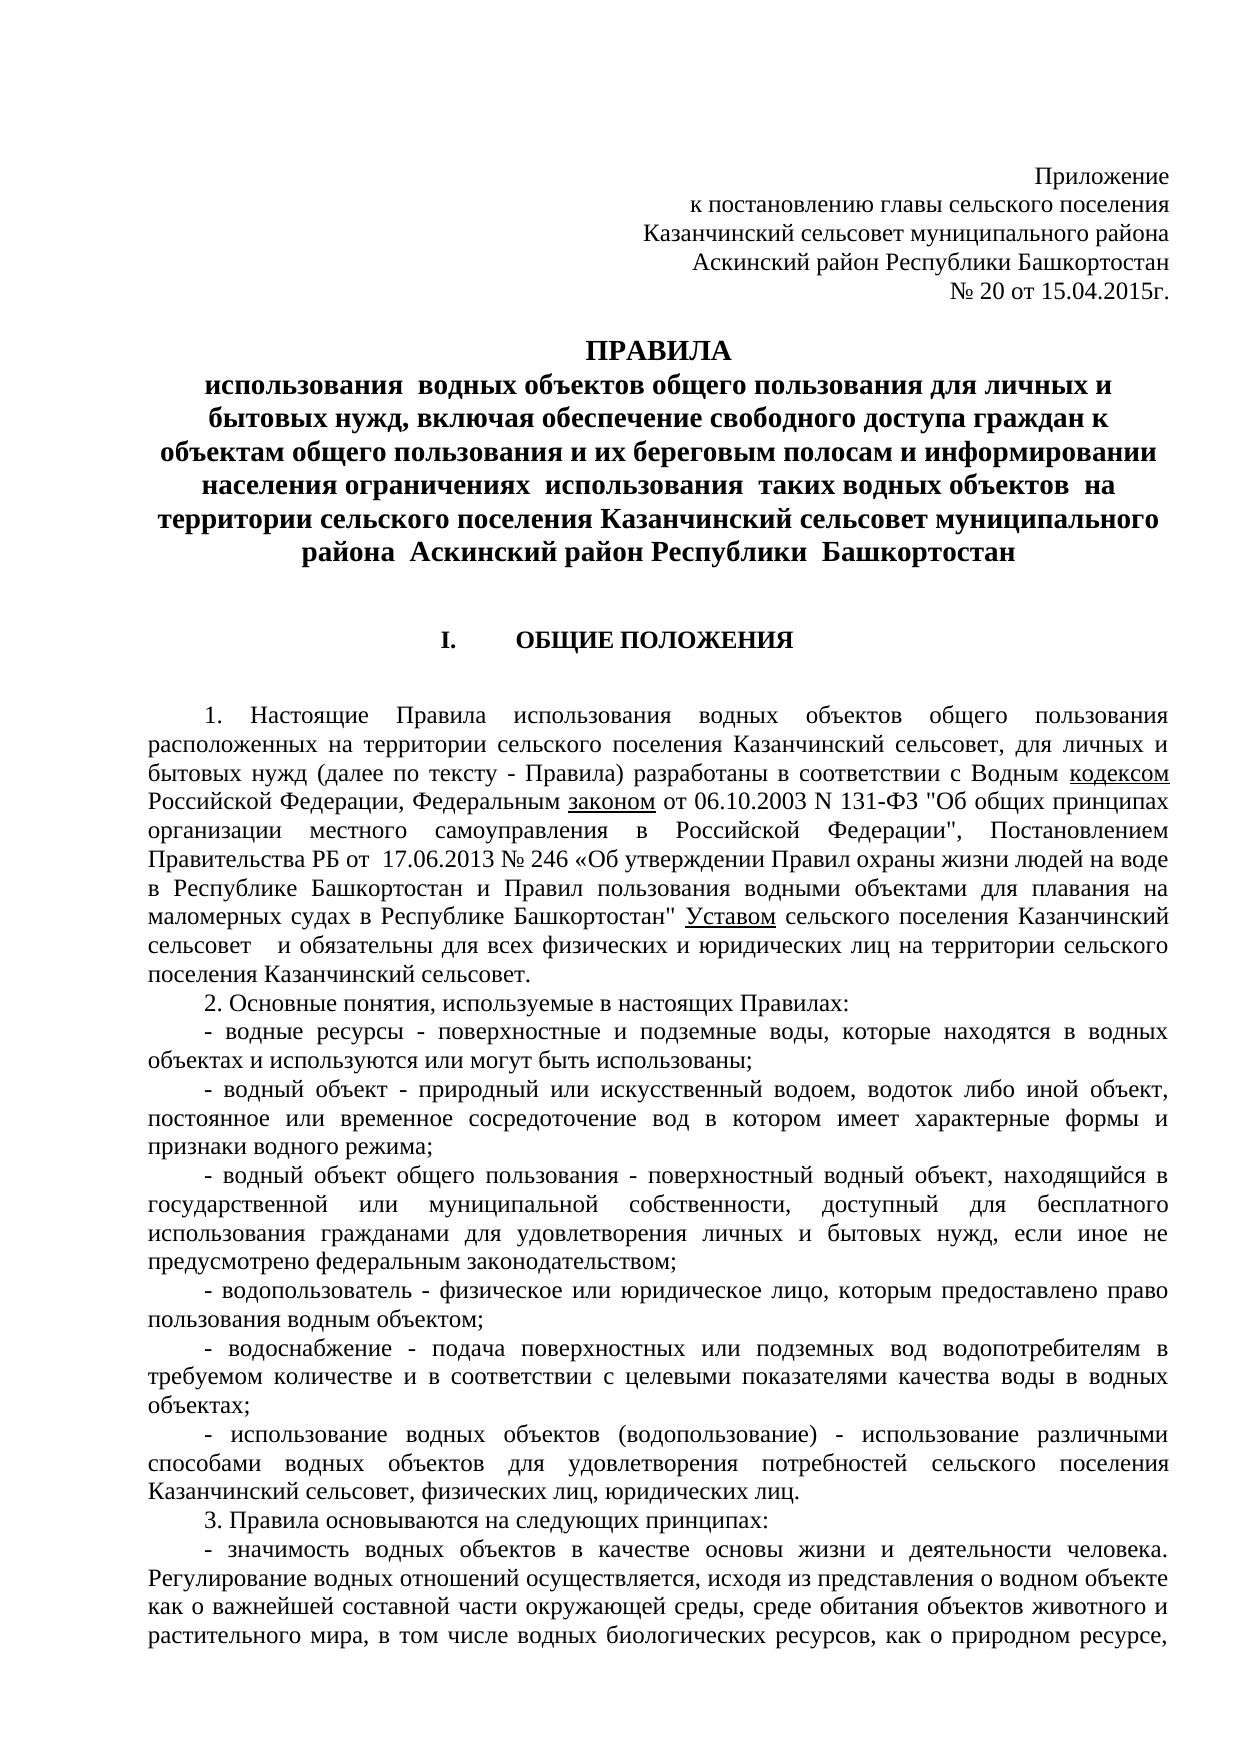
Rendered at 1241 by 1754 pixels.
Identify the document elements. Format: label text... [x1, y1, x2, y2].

text № 20 от 15.04.2015г. [148, 276, 1169, 304]
text Аскинский район Республики Башкортостан [148, 247, 1169, 276]
text 2. Основные понятия, используемые в настоящих Правилах: [148, 988, 1169, 1016]
text использования водных объектов общего пользования для личных и бытовых нужд, включая обеспечение свободного доступа граждан к объектам общего пользования и их береговым полосам и информировании населения ограничениях использования таких водных объектов на территории сельского поселения Казанчинский сельсовет муниципального района Аскинский район Республики Башкортостан [148, 367, 1169, 568]
text - водные ресурсы - поверхностные и подземные воды, которые находятся в водных объектах и используются или могут быть использованы; [148, 1016, 1169, 1074]
text - водный объект общего пользования - поверхностный водный объект, находящийся в государственной или муниципальной собственности, доступный для бесплатного использования гражданами для удовлетворения личных и бытовых нужд, если иное не предусмотрено федеральным законодательством; [148, 1160, 1169, 1275]
list ОБЩИЕ ПОЛОЖЕНИЯ [440, 614, 1169, 657]
text - водный объект - природный или искусственный водоем, водоток либо иной объект, постоянное или временное сосредоточение вод в котором имеет характерные формы и признаки водного режима; [148, 1074, 1169, 1160]
text 1. Настоящие Правила использования водных объектов общего пользования расположенных на территории сельского поселения Казанчинский сельсовет, для личных и бытовых нужд (далее по тексту - Правила) разработаны в соответствии с Водным кодексом Российской Федерации, Федеральным законом от 06.10.2003 N 131-ФЗ "Об общих принципах организации местного самоуправления в Российской Федерации", Постановлением Правительства РБ от 17.06.2013 № 246 «Об утверждении Правил охраны жизни людей на воде в Республике Башкортостан и Правил пользования водными объектами для плавания на маломерных судах в Республике Башкортостан" Уставом сельского поселения Казанчинский сельсовет и обязательны для всех физических и юридических лиц на территории сельского поселения Казанчинский сельсовет. [148, 700, 1169, 988]
text Казанчинский сельсовет муниципального района [148, 218, 1169, 247]
text - использование водных объектов (водопользование) - использование различными способами водных объектов для удовлетворения потребностей сельского поселения Казанчинский сельсовет, физических лиц, юридических лиц. [148, 1419, 1169, 1505]
text - водопользователь - физическое или юридическое лицо, которым предоставлено право пользования водным объектом; [148, 1275, 1169, 1333]
text - водоснабжение - подача поверхностных или подземных вод водопотребителям в требуемом количестве и в соответствии с целевыми показателями качества воды в водных объектах; [148, 1333, 1169, 1419]
text к постановлению главы сельского поселения [148, 189, 1169, 218]
text 3. Правила основываются на следующих принципах: [148, 1505, 1169, 1534]
text Приложение [148, 161, 1169, 189]
text ПРАВИЛА [148, 333, 1169, 367]
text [148, 1534, 1169, 1649]
